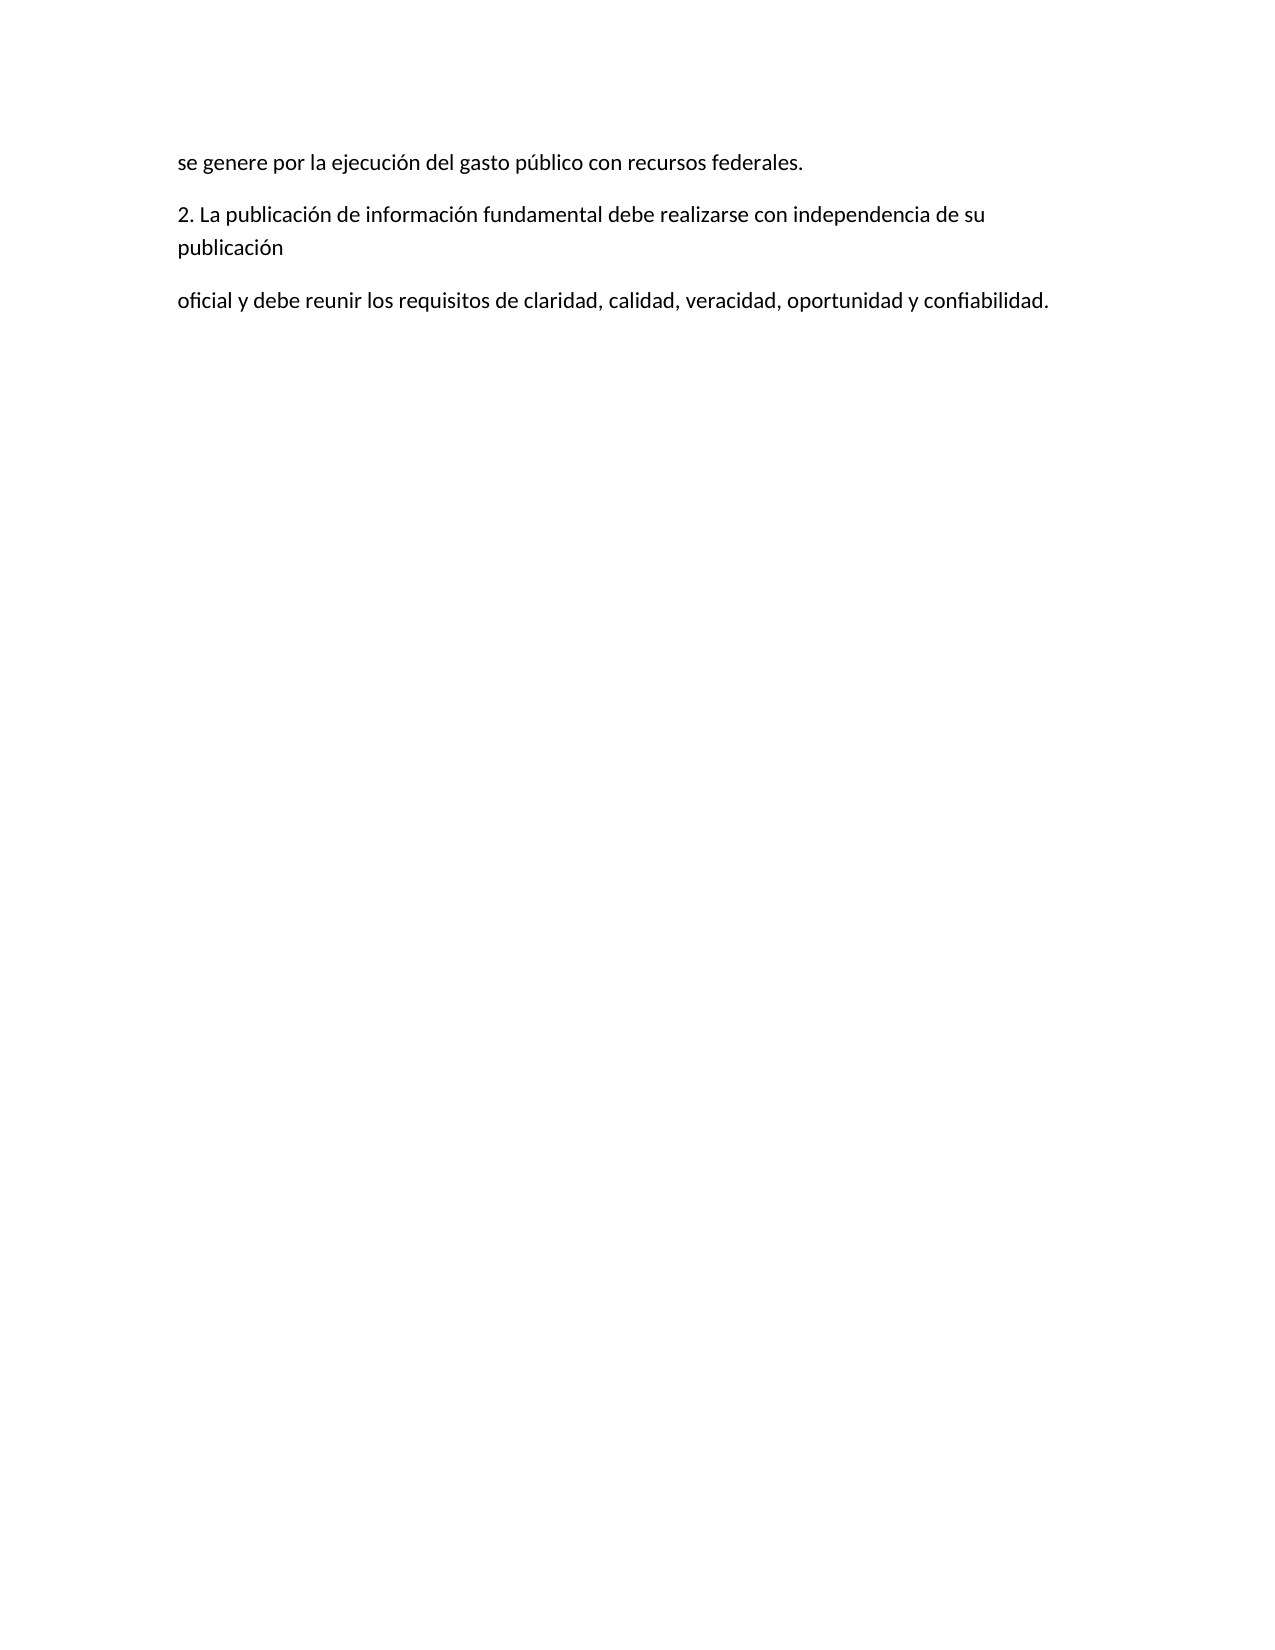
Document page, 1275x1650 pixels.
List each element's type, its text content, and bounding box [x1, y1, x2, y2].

text se genere por la ejecución del gasto público con recursos federales. [177, 148, 1098, 176]
text oficial y debe reunir los requisitos de claridad, calidad, veracidad, oportunidad y confiabilidad. [177, 286, 1098, 346]
text 2. La publicación de información fundamental debe realizarse con independencia de su publicación [177, 201, 1098, 261]
